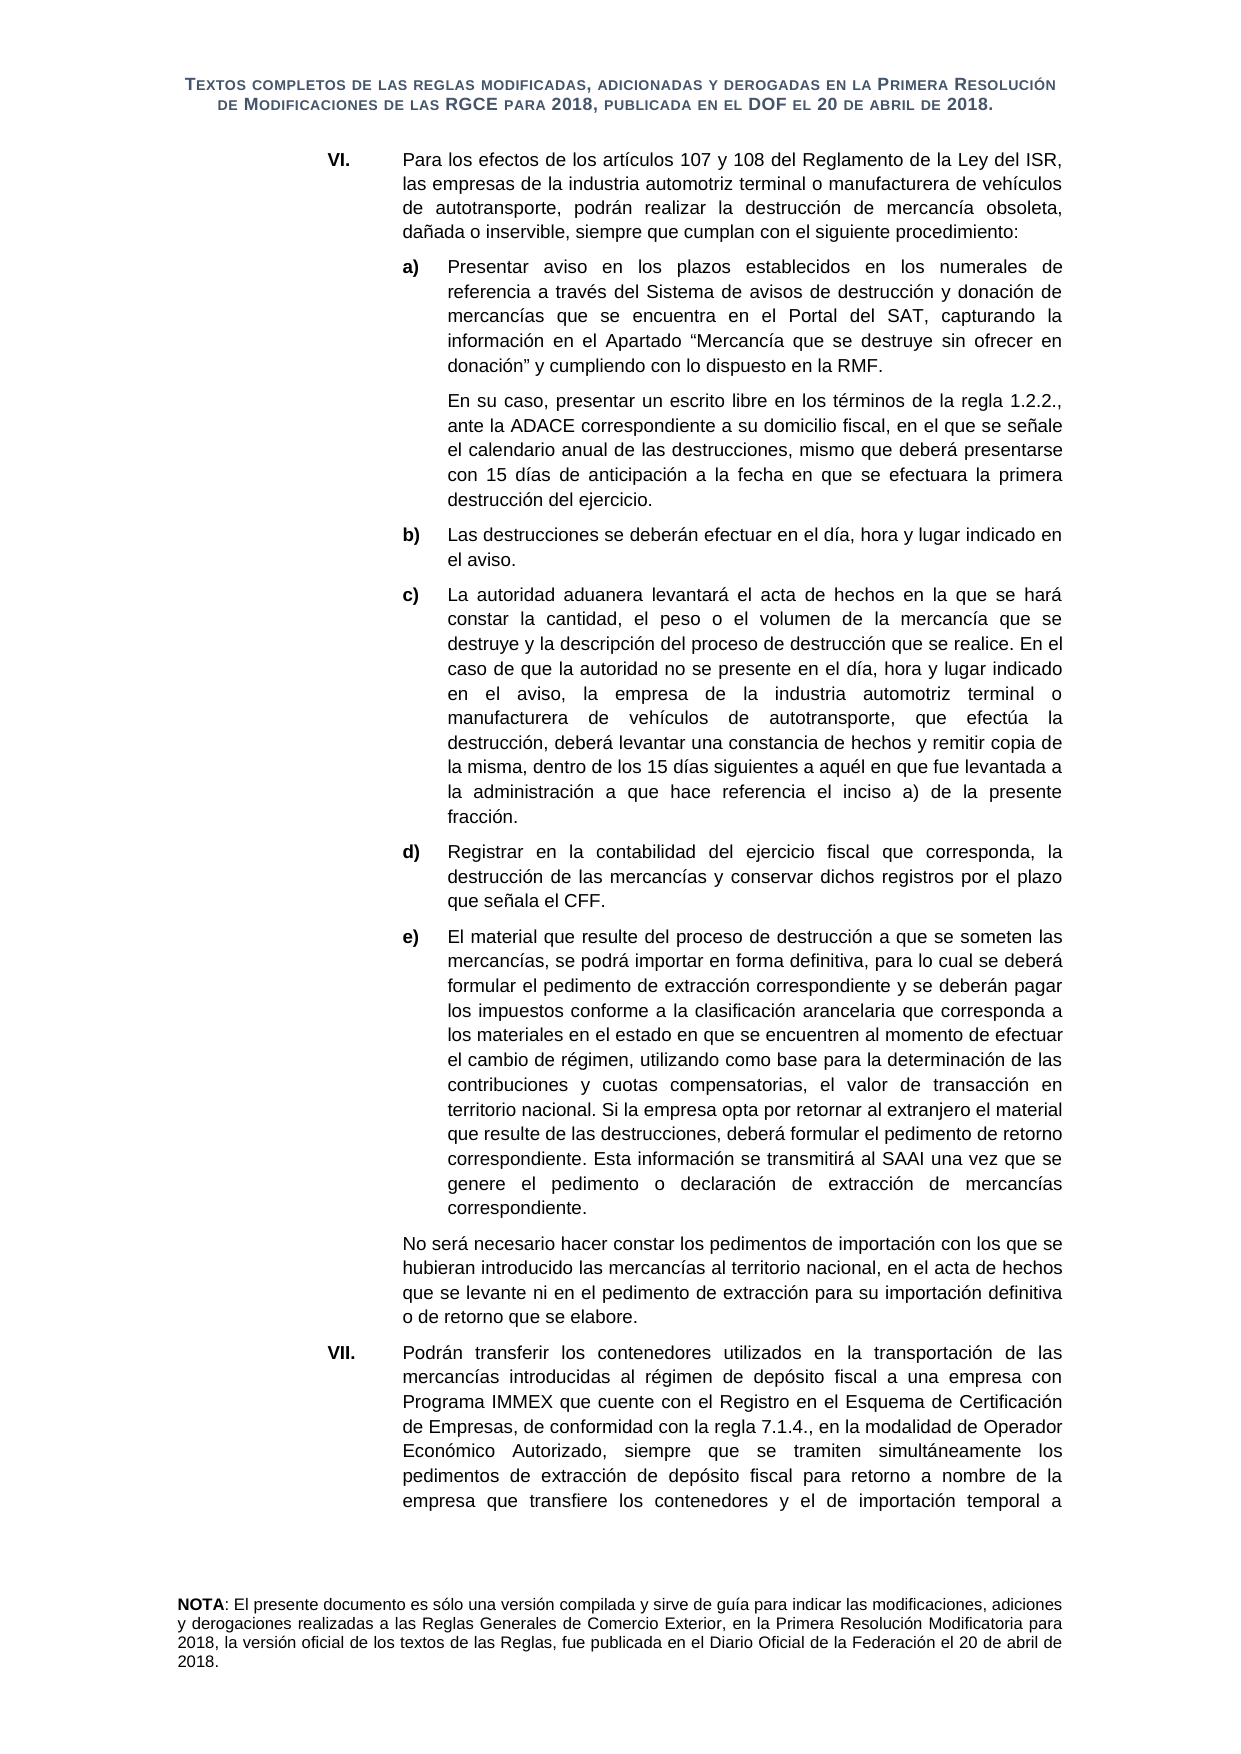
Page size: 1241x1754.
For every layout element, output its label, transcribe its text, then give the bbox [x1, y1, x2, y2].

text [327, 1339, 1063, 1512]
text En su caso, presentar un escrito libre en los términos de la regla 1.2.2., ante correspondiente a su domicilio fiscal, en el que se señale el calendario anual de las destrucciones, mismo que deberá presentarse con 15 días de anticipación a la fecha en que se efectuara la primera destrucción del ejercicio. [402, 388, 1063, 511]
text VI. Para los efectos de los artículos 107 y 108 del Reglamento de del ISR, las empresas de la industria automotriz terminal o manufacturera de vehículos de autotransporte, podrán realizar la destrucción de mercancía obsoleta, dañada o inservible, siempre que cumplan con el siguiente procedimiento: [327, 148, 1063, 243]
text e) El material que resulte del proceso de destrucción a que se someten las mercancías, se podrá importar en forma definitiva, para lo cual se deberá formular el pedimento de extracción correspondiente y se deberán pagar los impuestos conforme a la clasificación arancelaria que corresponda a los materiales en el estado en que se encuentren al momento de efectuar el cambio de régimen, utilizando como base para la determinación de las contribuciones y cuotas compensatorias, el valor de transacción en territorio nacional. Si la empresa opta por retornar al extranjero el material que resulte de las destrucciones, deberá formular el pedimento de retorno correspondiente. Esta información se transmitirá al SAAI una vez que se genere el pedimento o declaración de extracción de mercancías correspondiente. [402, 923, 1063, 1220]
text b) Las destrucciones se deberán efectuar en el día, hora y lugar indicado en el aviso. [402, 522, 1063, 571]
text No será necesario hacer constar los pedimentos de importación con los que se hubieran introducido las mercancías al territorio nacional, en el acta de hechos que se levante ni en el pedimento de extracción para su importación definitiva o de retorno que se elabore. [327, 1230, 1063, 1329]
text c) La autoridad aduanera levantará el acta de hechos en la que se hará constar la cantidad, el peso o el volumen de la mercancía que se destruye y la descripción del proceso de destrucción que se realice. En el caso de que la autoridad no se presente en el día, hora y lugar indicado en el aviso, la empresa de la industria automotriz terminal o manufacturera de vehículos de autotransporte, que efectúa la destrucción, deberá levantar una constancia de hechos y remitir copia de la misma, dentro de los 15 días siguientes a aquél en que fue levantada a la administración a que hace referencia el inciso a) de la presente fracción. [402, 581, 1063, 828]
text d) Registrar en la contabilidad del ejercicio fiscal que corresponda, la destrucción de las mercancías y conservar dichos registros por el plazo que señala el CFF. [402, 839, 1063, 913]
text a) Presentar aviso en los plazos establecidos en los numerales de referencia a través del Sistema de avisos de destrucción y donación de mercancías que se encuentra en el Portal del SAT, capturando la información en el Apartado “Mercancía que se destruye sin ofrecer en donación” y cumpliendo con lo dispuesto en [402, 254, 1063, 377]
